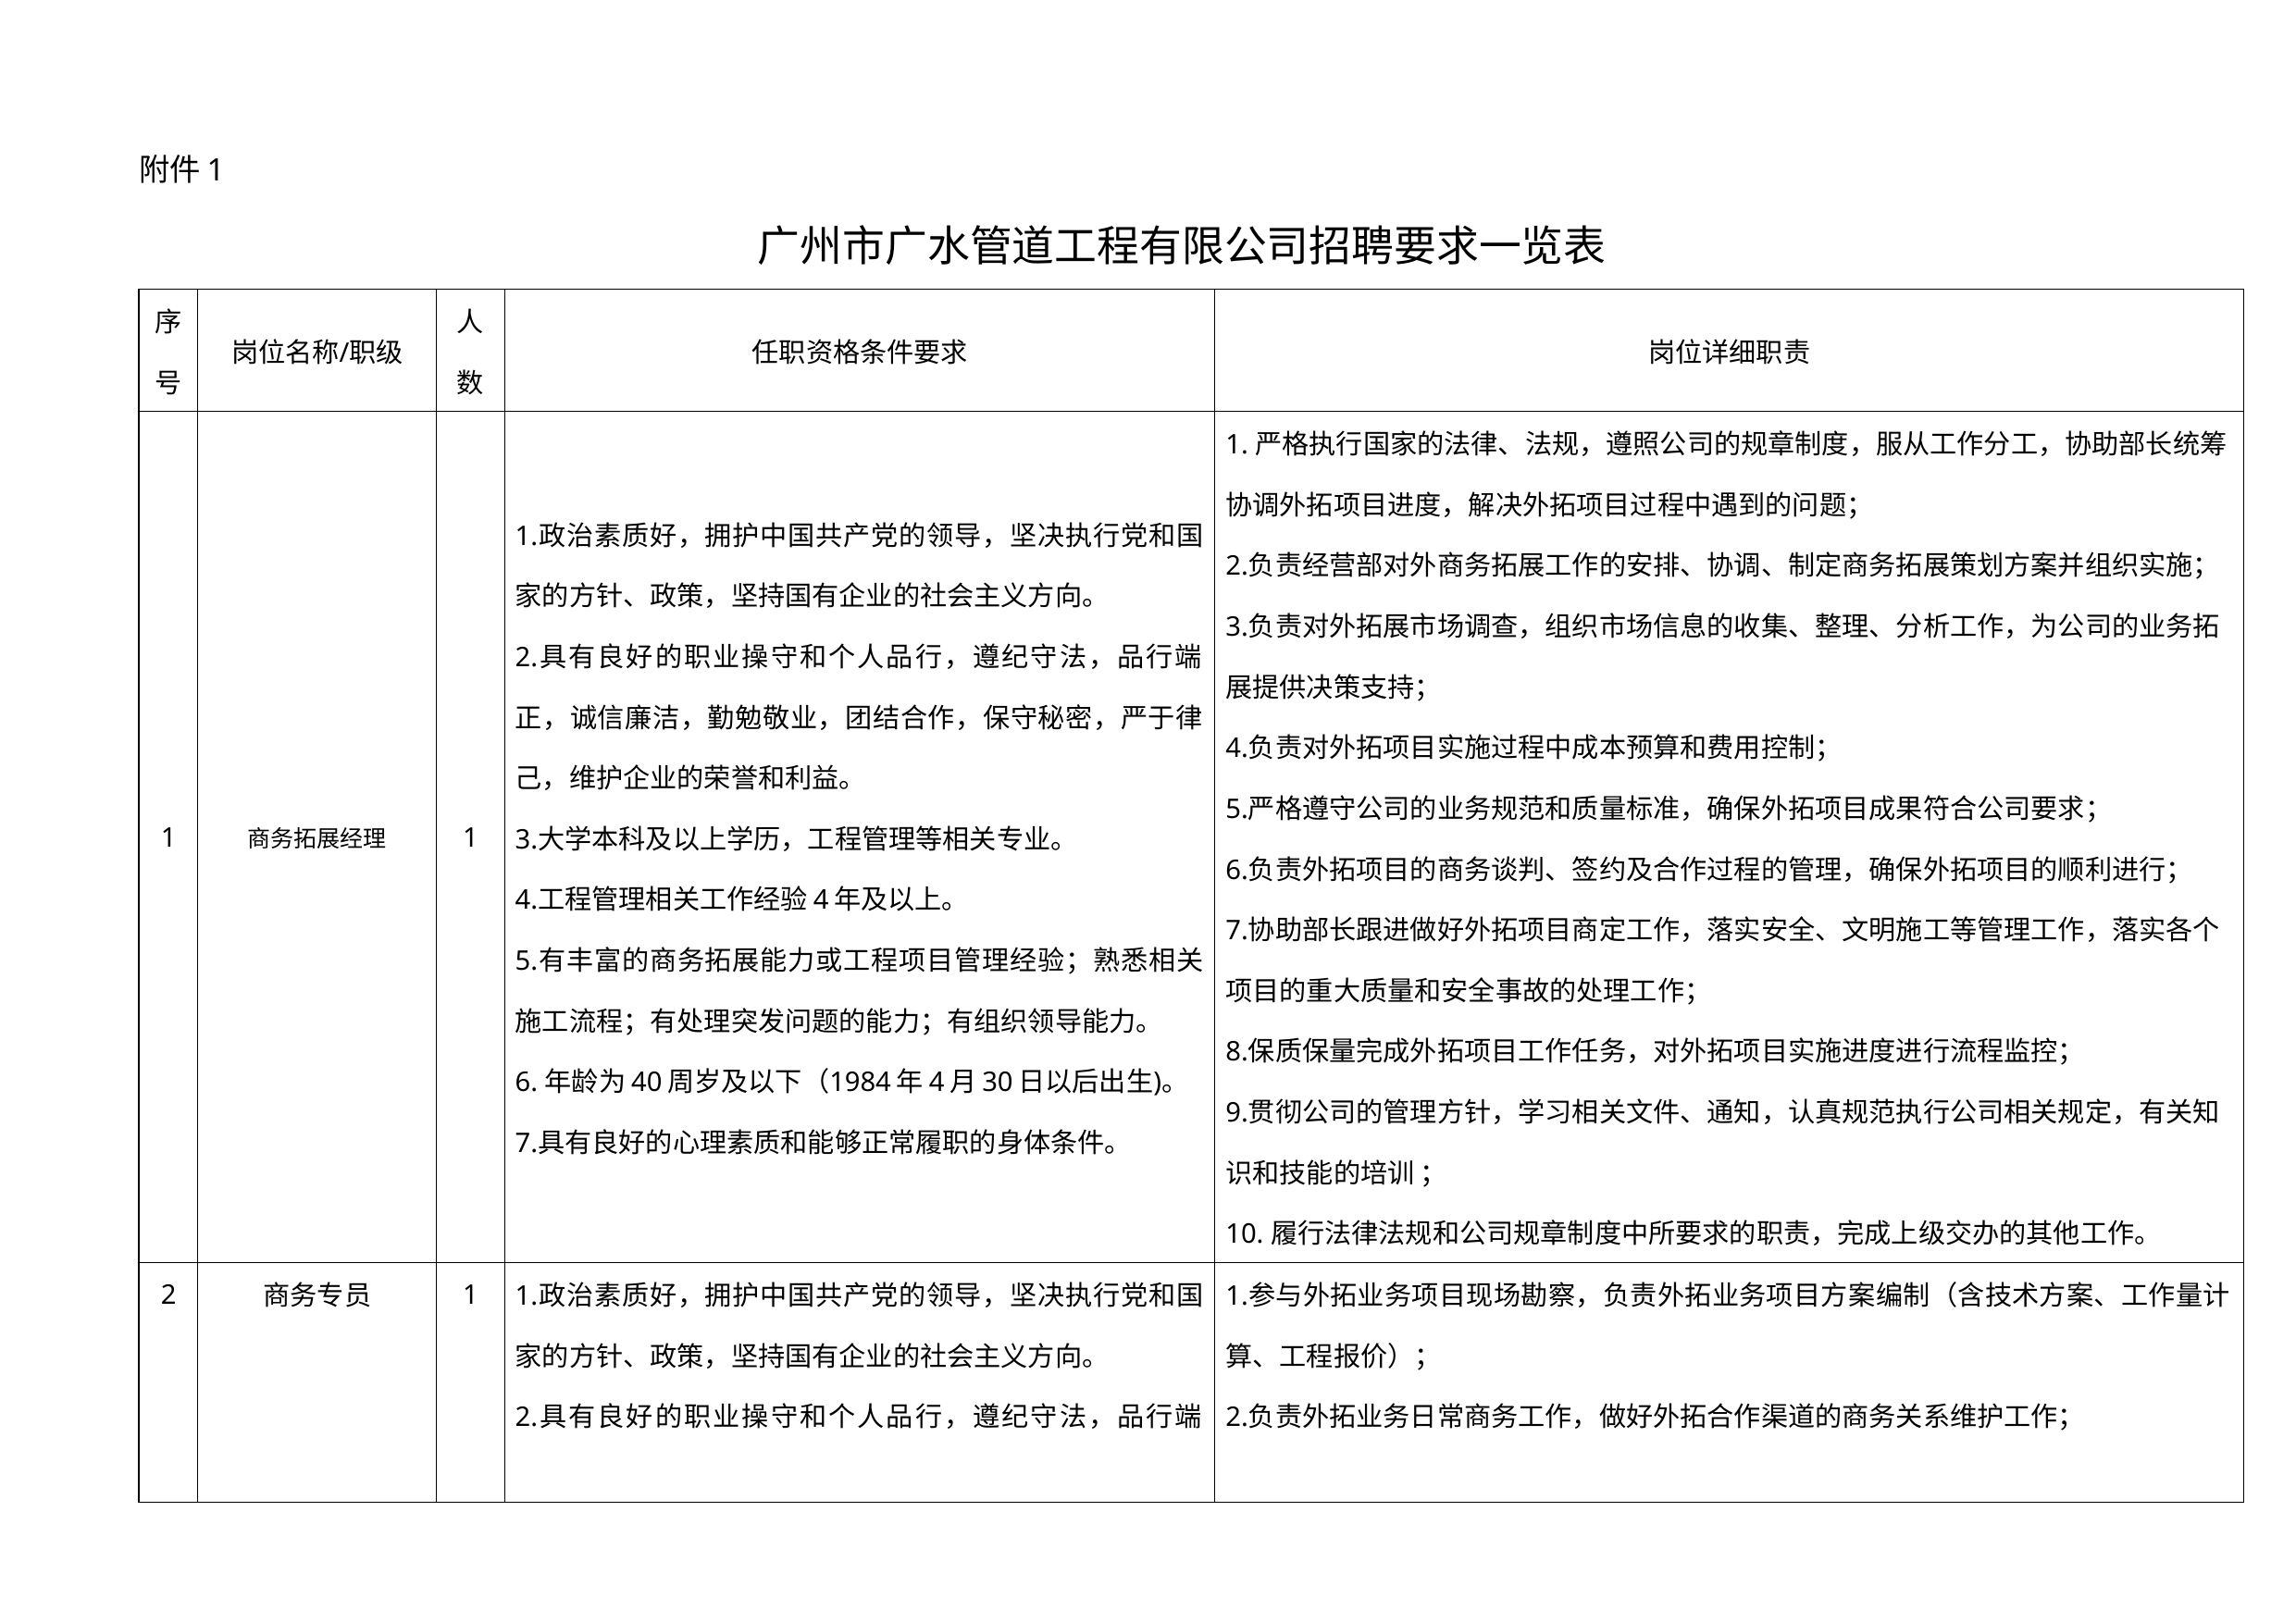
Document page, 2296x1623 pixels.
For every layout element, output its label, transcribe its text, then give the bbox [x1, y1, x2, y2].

table_cell 2 [140, 1263, 197, 1502]
table_cell 商务拓展经理 [198, 412, 436, 1262]
table_cell 1.政治素质好，拥护中国共产党的领导，坚决执行党和国家的方针、政策，坚持国有企业的社会主义方向。 2.具有良好的职业操守和个人品行，遵纪守法，品行端正，诚信廉洁，勤勉敬业，团结合作，保守秘密，严于律己，维护企业的荣誉和利益。 3.大学本科及以上学历，工程管理等相关专业。 4.工程管理相关工作经验4年及以上。 5.有丰富的商务拓展能力或工程项目管理经验；熟悉相关施工流程；有处理突发问题的能力；有组织领导能力。 6. 年龄为40周岁及以下（1984年4月30日以后出生)。 7.具有良好的心理素质和能够正常履职的身体条件。 [505, 412, 1214, 1262]
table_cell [505, 1263, 1214, 1502]
table_cell 1 [437, 1263, 504, 1502]
text 附件1 [139, 137, 2225, 197]
table_header 人 数 [437, 290, 504, 411]
table_header 岗位详细职责 [1215, 290, 2243, 411]
table_cell 1 [437, 412, 504, 1262]
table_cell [1215, 1263, 2243, 1502]
table_cell 1. 严格执行国家的法律、法规，遵照公司的规章制度，服从工作分工，协助部长统筹协调外拓项目进度，解决外拓项目过程中遇到的问题； 2.负责经营部对外商务拓展工作的安排、协调、制定商务拓展策划方案并组织实施； 3.负责对外拓展市场调查，组织市场信息的收集、整理、分析工作，为公司的业务拓展提供决策支持； 4.负责对外拓项目实施过程中成本预算和费用控制； 5.严格遵守公司的业务规范和质量标准，确保外拓项目成果符合公司要求； 6.负责外拓项目的商务谈判、签约及合作过程的管理，确保外拓项目的顺利进行； 7.协助部长跟进做好外拓项目商定工作，落实安全、文明施工等管理工作，落实各个项目的重大质量和安全事故的处理工作； 8.保质保量完成外拓项目工作任务，对外拓项目实施进度进行流程监控； 9.贯彻公司的管理方针，学习相关文件、通知，认真规范执行公司相关规定，有关知识和技能的培训 ； 10. 履行法律法规和公司规章制度中所要求的职责，完成上级交办的其他工作。 [1215, 412, 2243, 1262]
table_cell 商务专员 [198, 1263, 436, 1502]
table_header 岗位名称/职级 [198, 290, 436, 411]
table_cell 1 [140, 412, 197, 1262]
table_header 序 号 [140, 290, 197, 411]
table_header 任职资格条件要求 [505, 290, 1214, 411]
text 广州市广水管道工程有限公司招聘要求一览表 [139, 197, 2225, 289]
